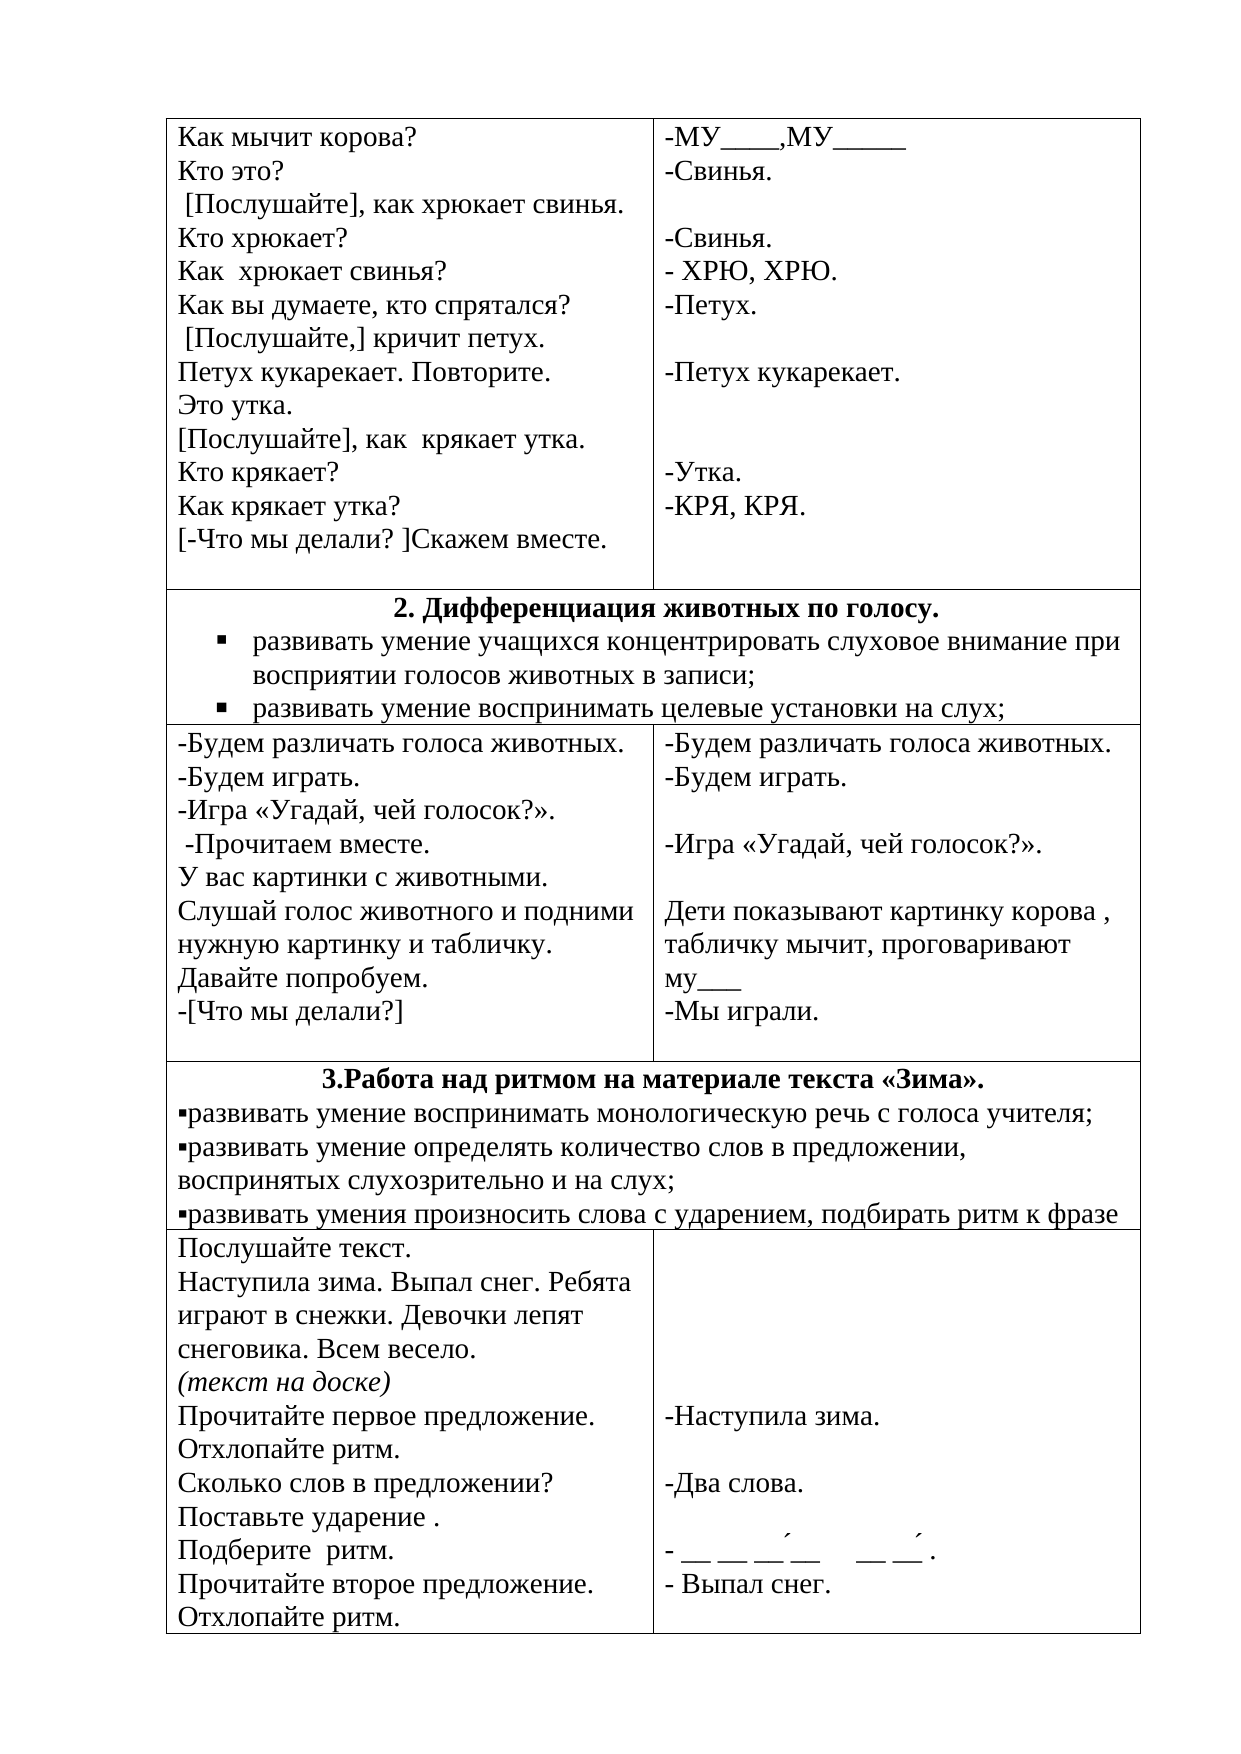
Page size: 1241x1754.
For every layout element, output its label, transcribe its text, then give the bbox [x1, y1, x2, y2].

table_cell 3.Работа над ритмом на материале текста «Зима». ▪развивать умение воспринимать монологическую речь с голоса учителя; ▪развивать умение определять количество слов в предложении, воспринятых слухозрительно и на слух; ▪развивать умения произносить слова с ударением, подбирать ритм к фразе [167, 1062, 1140, 1229]
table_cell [654, 1230, 1140, 1633]
table_cell -Будем различать голоса животных. -Будем играть. -Игра «Угадай, чей голосок?». -Прочитаем вместе. У вас картинки с животными. Слушай голос животного и подними нужную картинку и табличку. Давайте попробуем. -[Что мы делали?] [167, 725, 653, 1061]
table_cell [654, 119, 1140, 589]
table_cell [167, 1230, 653, 1633]
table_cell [167, 119, 653, 589]
table_cell -Будем различать голоса животных. -Будем играть. -Игра «Угадай, чей голосок?». Дети показывают картинку корова , табличку мычит, проговаривают му___ -Мы играли. [654, 725, 1140, 1061]
table_cell 2. Дифференциация животных по голосу. развивать умение учащихся концентрировать слуховое внимание при восприятии голосов животных в записи; развивать умение воспринимать целевые установки на слух; [167, 590, 1140, 724]
